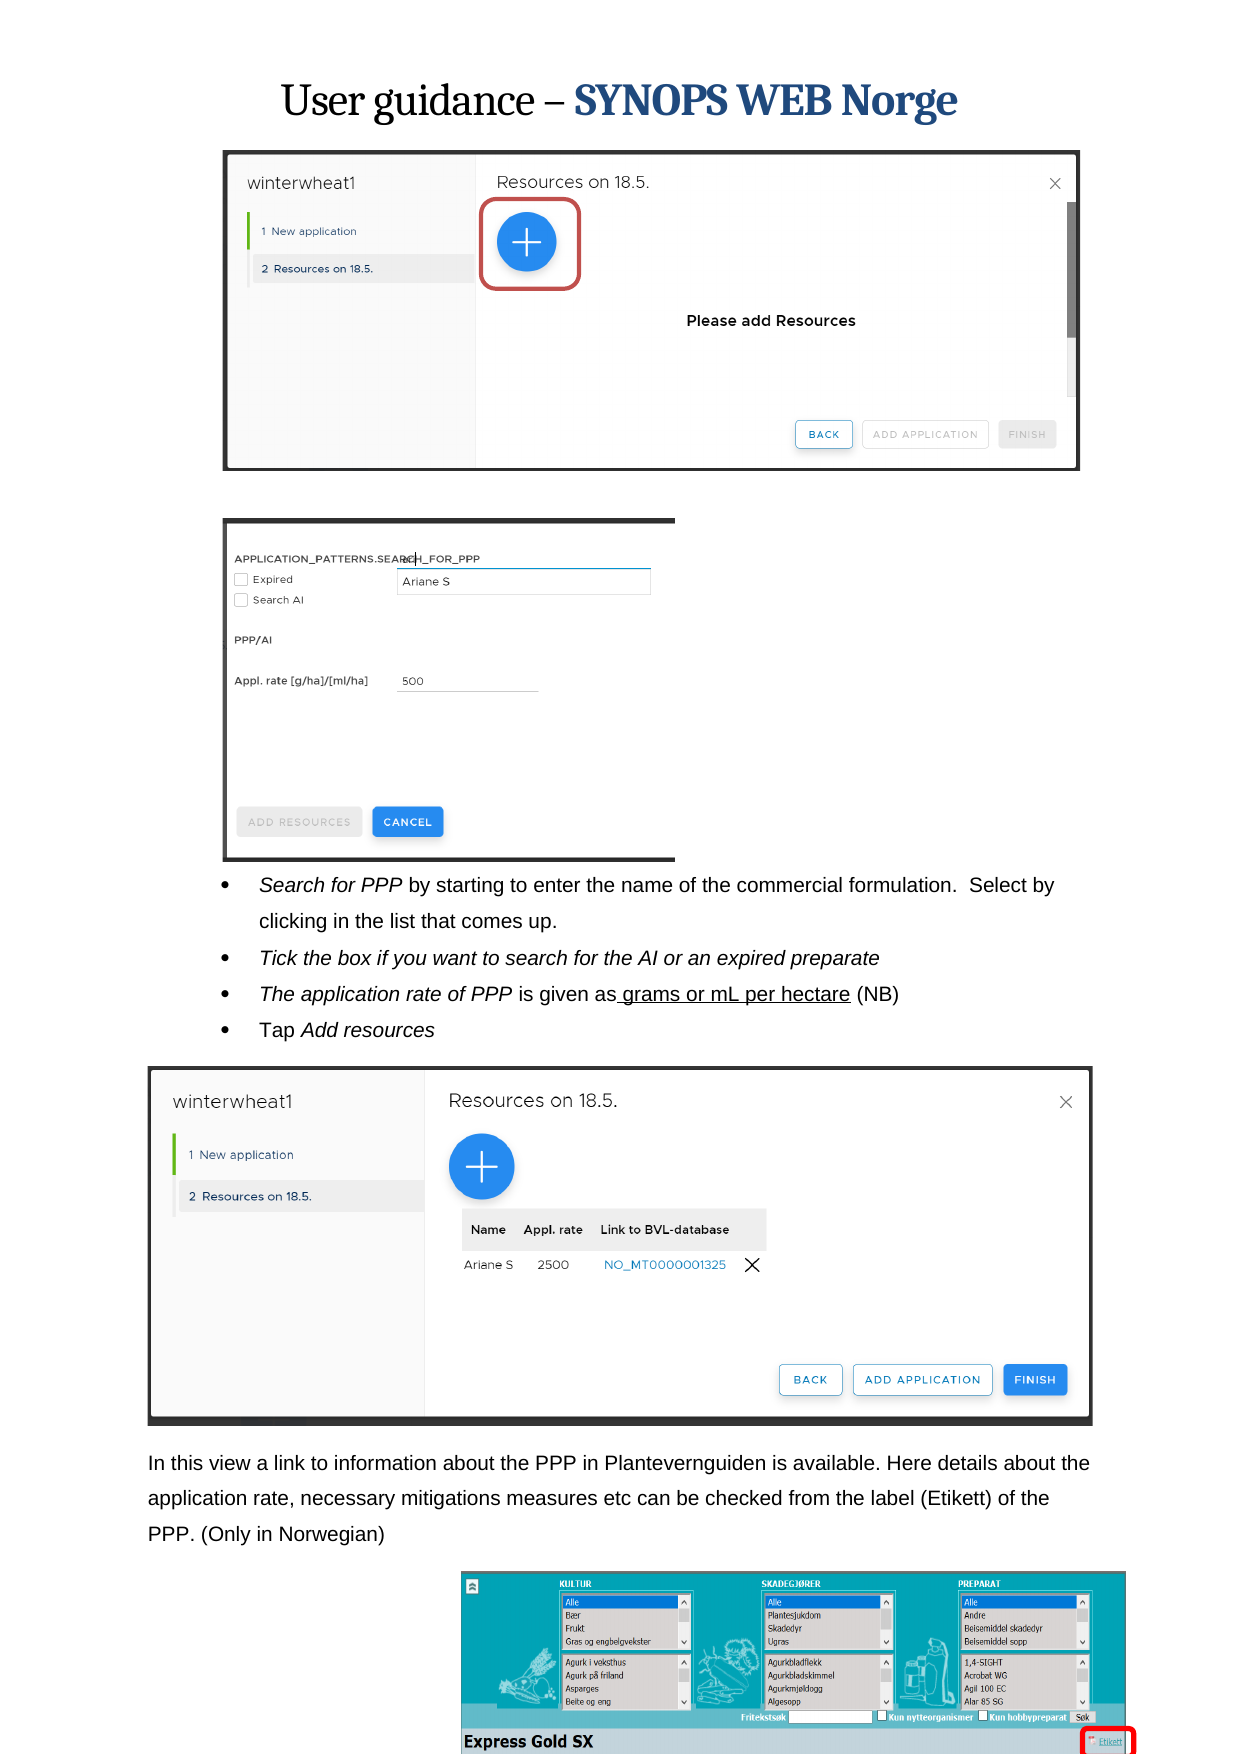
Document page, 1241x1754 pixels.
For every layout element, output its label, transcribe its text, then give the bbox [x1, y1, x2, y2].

picture [222, 518, 675, 862]
picture [147, 1066, 1093, 1426]
list Tick the box if you want to search for the AI or an expired preparate [221, 945, 1092, 969]
list Search for PPP by starting to enter the name of the commercial formulation. Select by clicking in the list that comes up. [221, 873, 1092, 933]
text In this view a link to information about the PPP in Plantevernguiden is available. Here details about the application rate, necessary mitigations measures etc can be checked from the label (Etikett) of the PPP. (Only in Norwegian) [148, 1450, 1092, 1546]
picture [222, 150, 1080, 471]
list The application rate of PPP is given as grams or mL per hectare (NB) [221, 981, 1092, 1005]
picture [1086, 1732, 1126, 1753]
picture [461, 1571, 1126, 1754]
list Tap Add resources [221, 1017, 1092, 1041]
